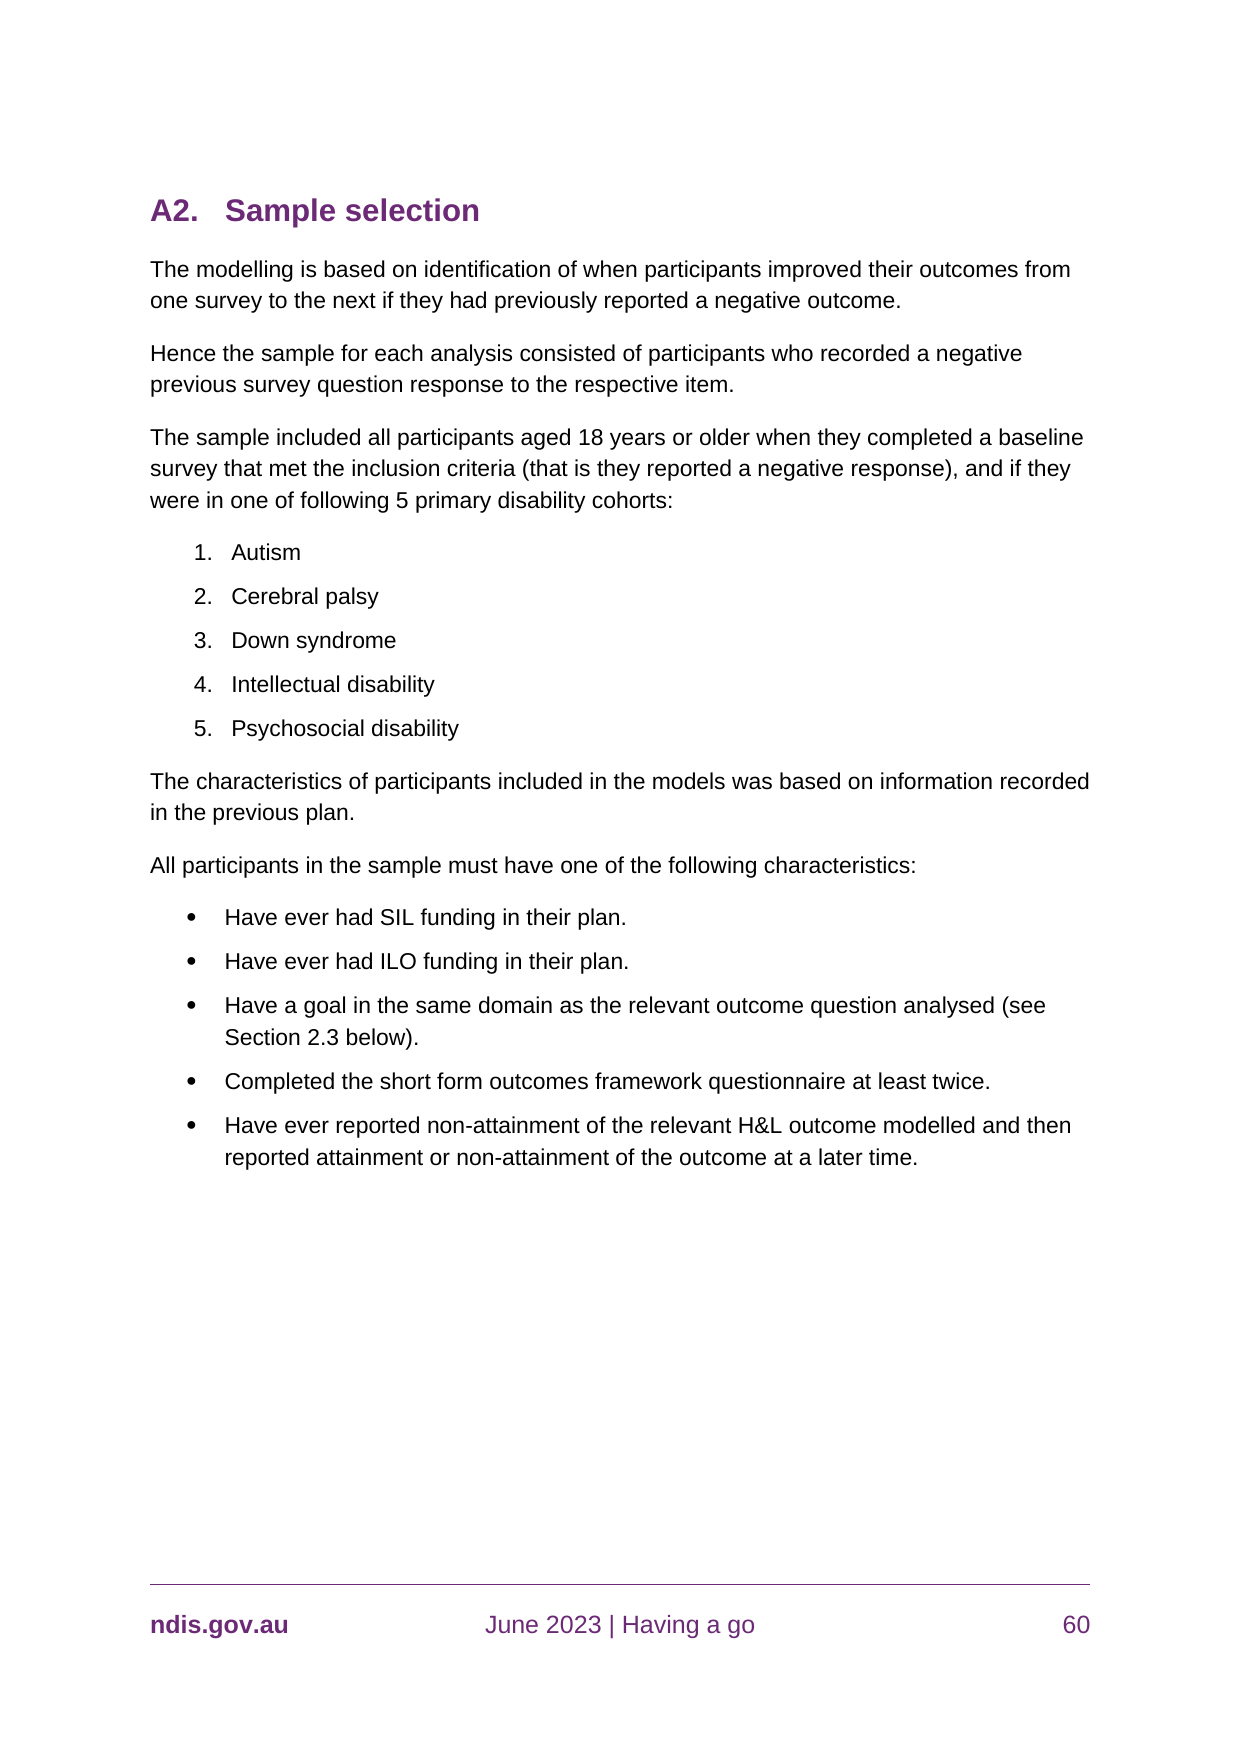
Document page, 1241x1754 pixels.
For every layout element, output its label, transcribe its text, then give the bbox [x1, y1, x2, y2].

list Have ever reported non-attainment of the relevant H&L outcome modelled and then reported attainment or non-attainment of the outcome at a later time. [187, 1112, 1090, 1170]
text The characteristics of participants included in the models was based on information recorded in the previous plan. [150, 768, 1090, 826]
list Cerebral palsy [194, 583, 1090, 609]
list Have ever had ILO funding in their plan. [187, 948, 1090, 974]
list Psychosocial disability [194, 715, 1090, 742]
list Down syndrome [194, 627, 1090, 653]
list Intellectual disability [194, 671, 1090, 698]
text The sample included all participants aged 18 years or older when they completed a baseline survey that met the inclusion criteria (that is they reported a negative response), and if they were in one of following 5 primary disability cohorts: [150, 423, 1090, 513]
text Hence the sample for each analysis consisted of participants who recorded a negative previous survey question response to the respective item. [150, 339, 1090, 397]
text All participants in the sample must have one of the following characteristics: [150, 852, 1090, 878]
subtitle A2. Sample selection [150, 192, 1090, 228]
list Have ever had SIL funding in their plan. [187, 904, 1090, 930]
list Completed the short form outcomes framework questionnaire at least twice. [187, 1068, 1090, 1094]
text The modelling is based on identification of when participants improved their outcomes from one survey to the next if they had previously reported a negative outcome. [150, 256, 1090, 313]
list Autism [194, 539, 1090, 565]
list Have a goal in the same domain as the relevant outcome question analysed (see Section 2.3 below). [187, 992, 1090, 1050]
